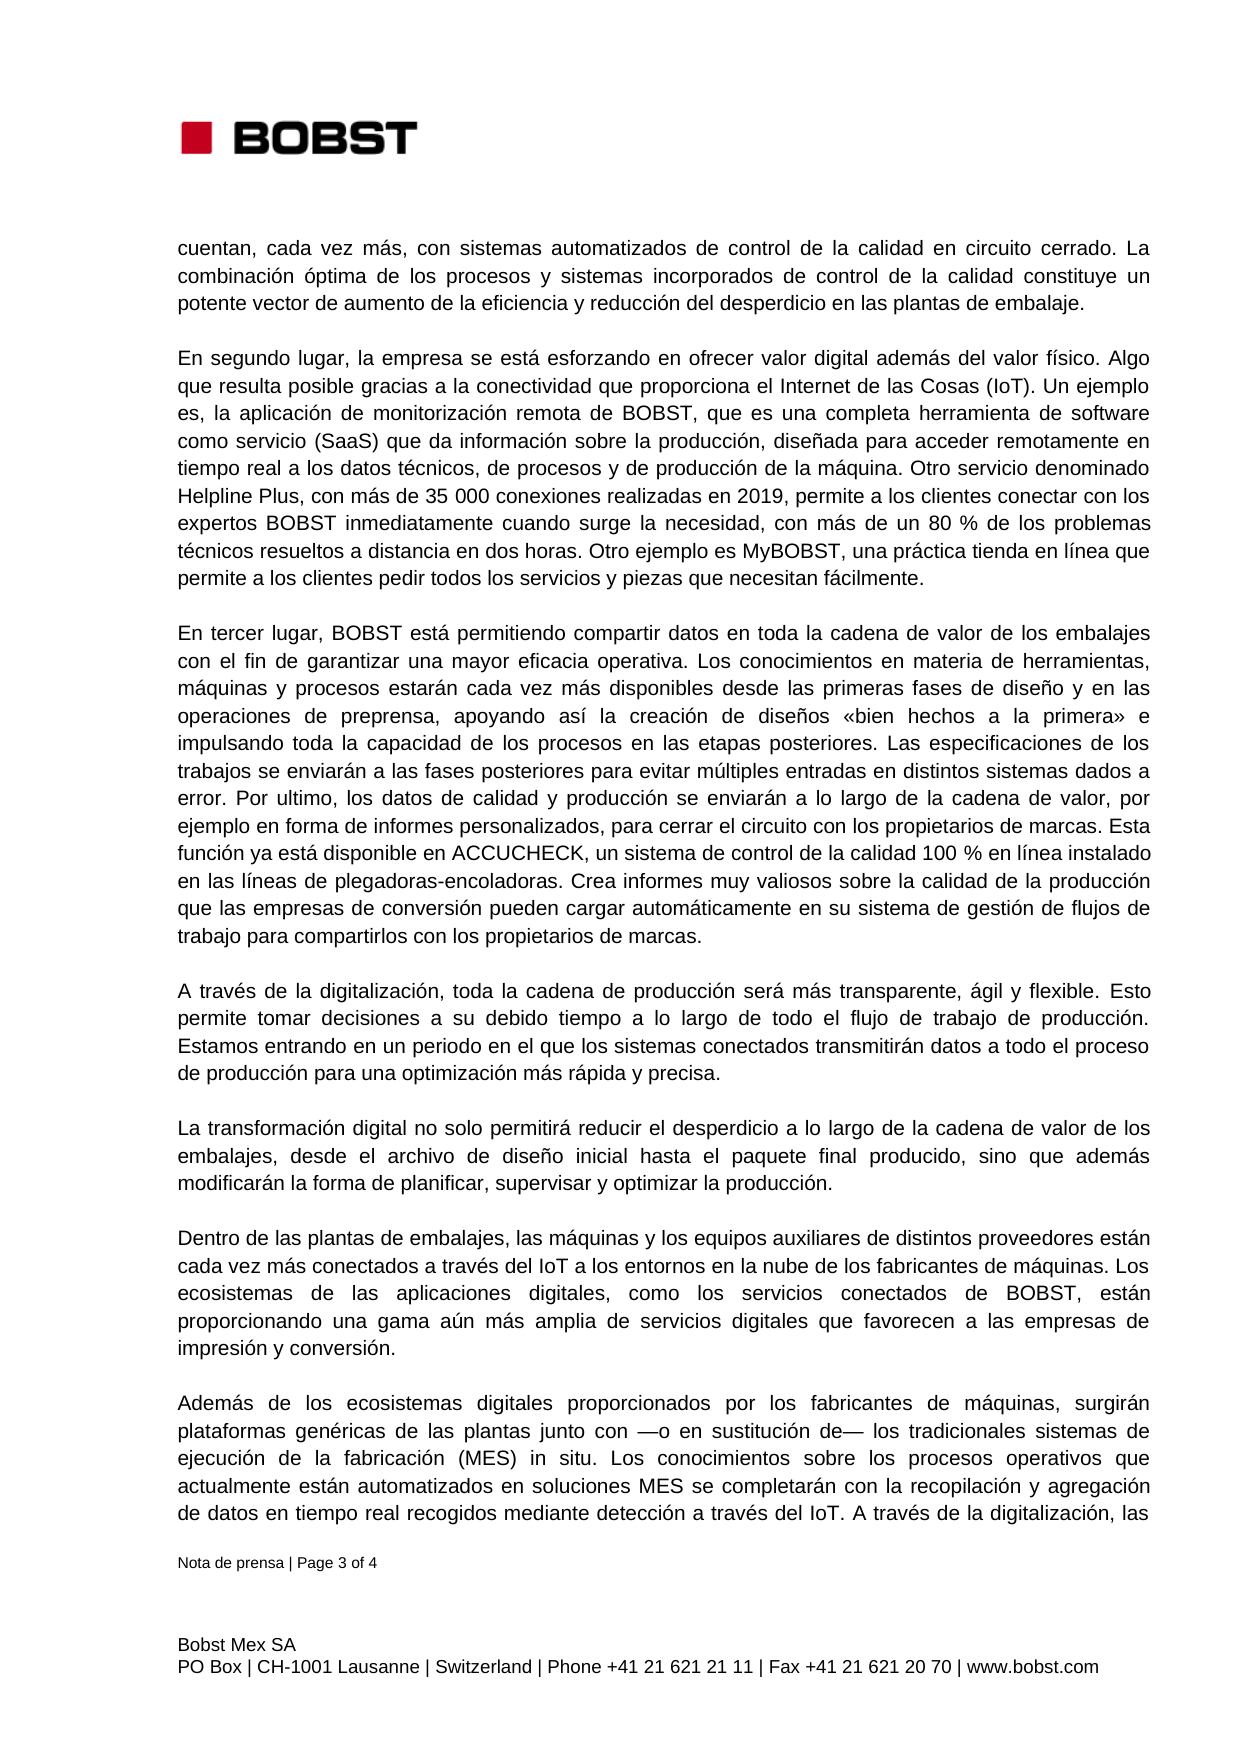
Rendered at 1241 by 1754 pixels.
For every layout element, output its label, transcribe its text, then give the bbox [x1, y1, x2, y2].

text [177, 236, 1152, 315]
text La transformación digital no solo permitirá reducir el desperdicio a lo largo de la cadena de valor de los embalajes, desde el archivo de diseño inicial hasta el paquete final producido, sino que además modificarán la forma de planificar, supervisar y optimizar la producción. [177, 1116, 1152, 1195]
text En segundo lugar, la empresa se está esforzando en ofrecer valor digital además del valor físico. Algo que resulta posible gracias a la conectividad que proporciona el Internet de las Cosas (IoT). Un ejemplo es, la aplicación de monitorización remota de BOBST, que es una completa herramienta de software como servicio (SaaS) que da información sobre la producción, diseñada para acceder remotamente en tiempo real a los datos técnicos, de procesos y de producción de la máquina. Otro servicio denominado Helpline Plus, con más de 35 000 conexiones realizadas en 2019, permite a los clientes conectar con los expertos BOBST inmediatamente cuando surge la necesidad, con más de un 80 % de los problemas técnicos resueltos a distancia en dos horas. Otro ejemplo es MyBOBST, una práctica tienda en línea que permite a los clientes pedir todos los servicios y piezas que necesitan fácilmente. [177, 346, 1152, 590]
text En tercer lugar, BOBST está permitiendo compartir datos en toda la cadena de valor de los embalajes con el fin de garantizar una mayor eficacia operativa. Los conocimientos en materia de herramientas, máquinas y procesos estarán cada vez más disponibles desde las primeras fases de diseño y en las operaciones de preprensa, apoyando así la creación de diseños «bien hechos a la primera» e impulsando toda la capacidad de los procesos en las etapas posteriores. Las especificaciones de los trabajos se enviarán a las fases posteriores para evitar múltiples entradas en distintos sistemas dados a error. Por ultimo, los datos de calidad y producción se enviarán a lo largo de la cadena de valor, por ejemplo en forma de informes personalizados, para cerrar el circuito con los propietarios de marcas. Esta función ya está disponible en ACCUCHECK, un sistema de control de la calidad 100 % en línea instalado en las líneas de plegadoras-encoladoras. Crea informes muy valiosos sobre la calidad de la producción que las empresas de conversión pueden cargar automáticamente en su sistema de gestión de flujos de trabajo para compartirlos con los propietarios de marcas. [177, 621, 1152, 948]
text Dentro de las plantas de embalajes, las máquinas y los equipos auxiliares de distintos proveedores están cada vez más conectados a través del IoT a los entornos en la nube de los fabricantes de máquinas. Los ecosistemas de las aplicaciones digitales, como los servicios conectados de BOBST, están proporcionando una gama aún más amplia de servicios digitales que favorecen a las empresas de impresión y conversión. [177, 1226, 1152, 1360]
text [177, 1391, 1152, 1525]
text A través de la digitalización, toda la cadena de producción será más transparente, ágil y flexible. Esto permite tomar decisiones a su debido tiempo a lo largo de todo el flujo de trabajo de producción. Estamos entrando en un periodo en el que los sistemas conectados transmitirán datos a todo el proceso de producción para una optimización más rápida y precisa. [177, 979, 1152, 1085]
